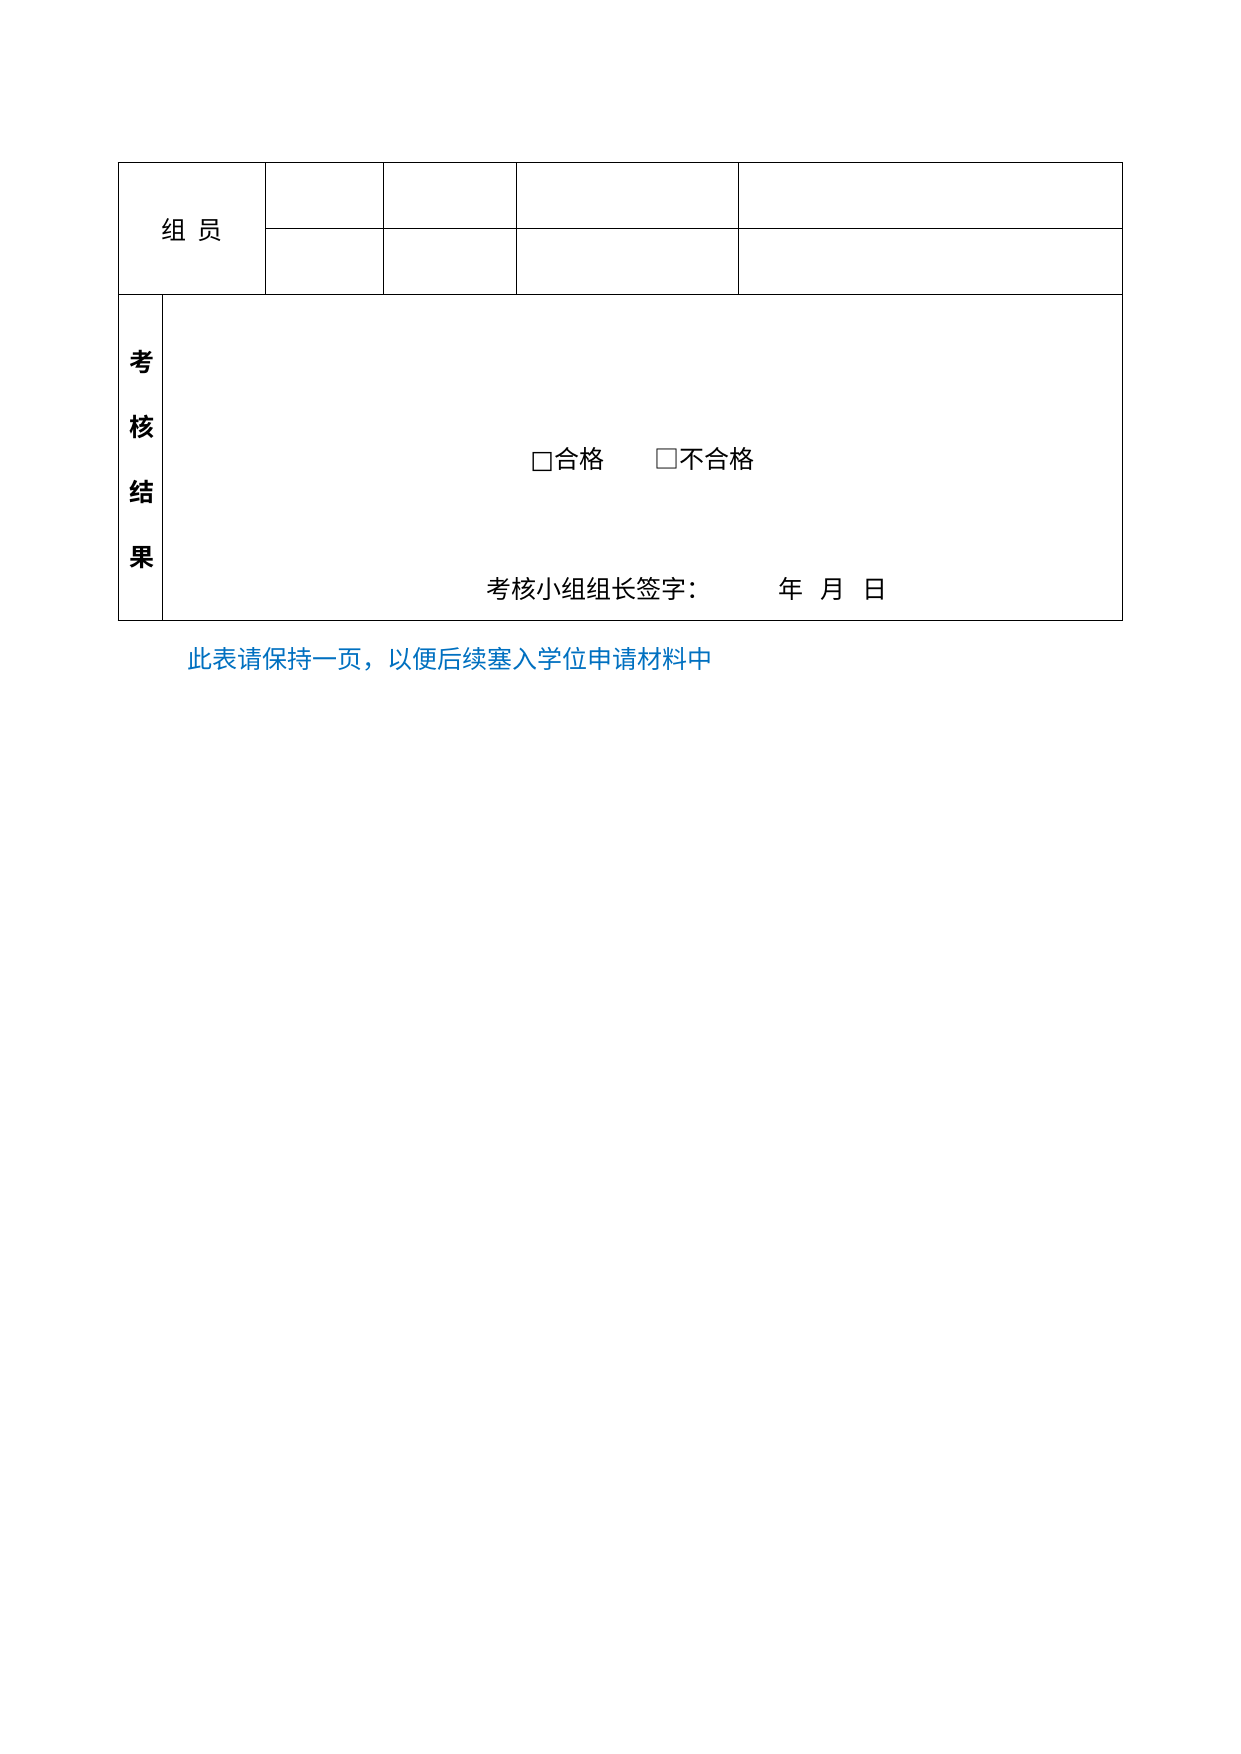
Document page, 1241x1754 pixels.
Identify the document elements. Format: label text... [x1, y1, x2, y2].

table_cell [384, 229, 516, 294]
table_cell □合格 □不合格 考核小组组长签字： 年 月 日 [163, 295, 1122, 620]
table_cell [517, 163, 738, 228]
table_cell [739, 229, 1122, 294]
table_cell [266, 229, 383, 294]
text 此表请保持一页，以便后续塞入学位申请材料中 [187, 625, 1053, 690]
table_cell [384, 163, 516, 228]
table_cell [517, 229, 738, 294]
table_cell 考核结果 [119, 295, 162, 620]
table_cell [266, 163, 383, 228]
table_cell [739, 163, 1122, 228]
table_cell 组 员 [119, 163, 265, 294]
